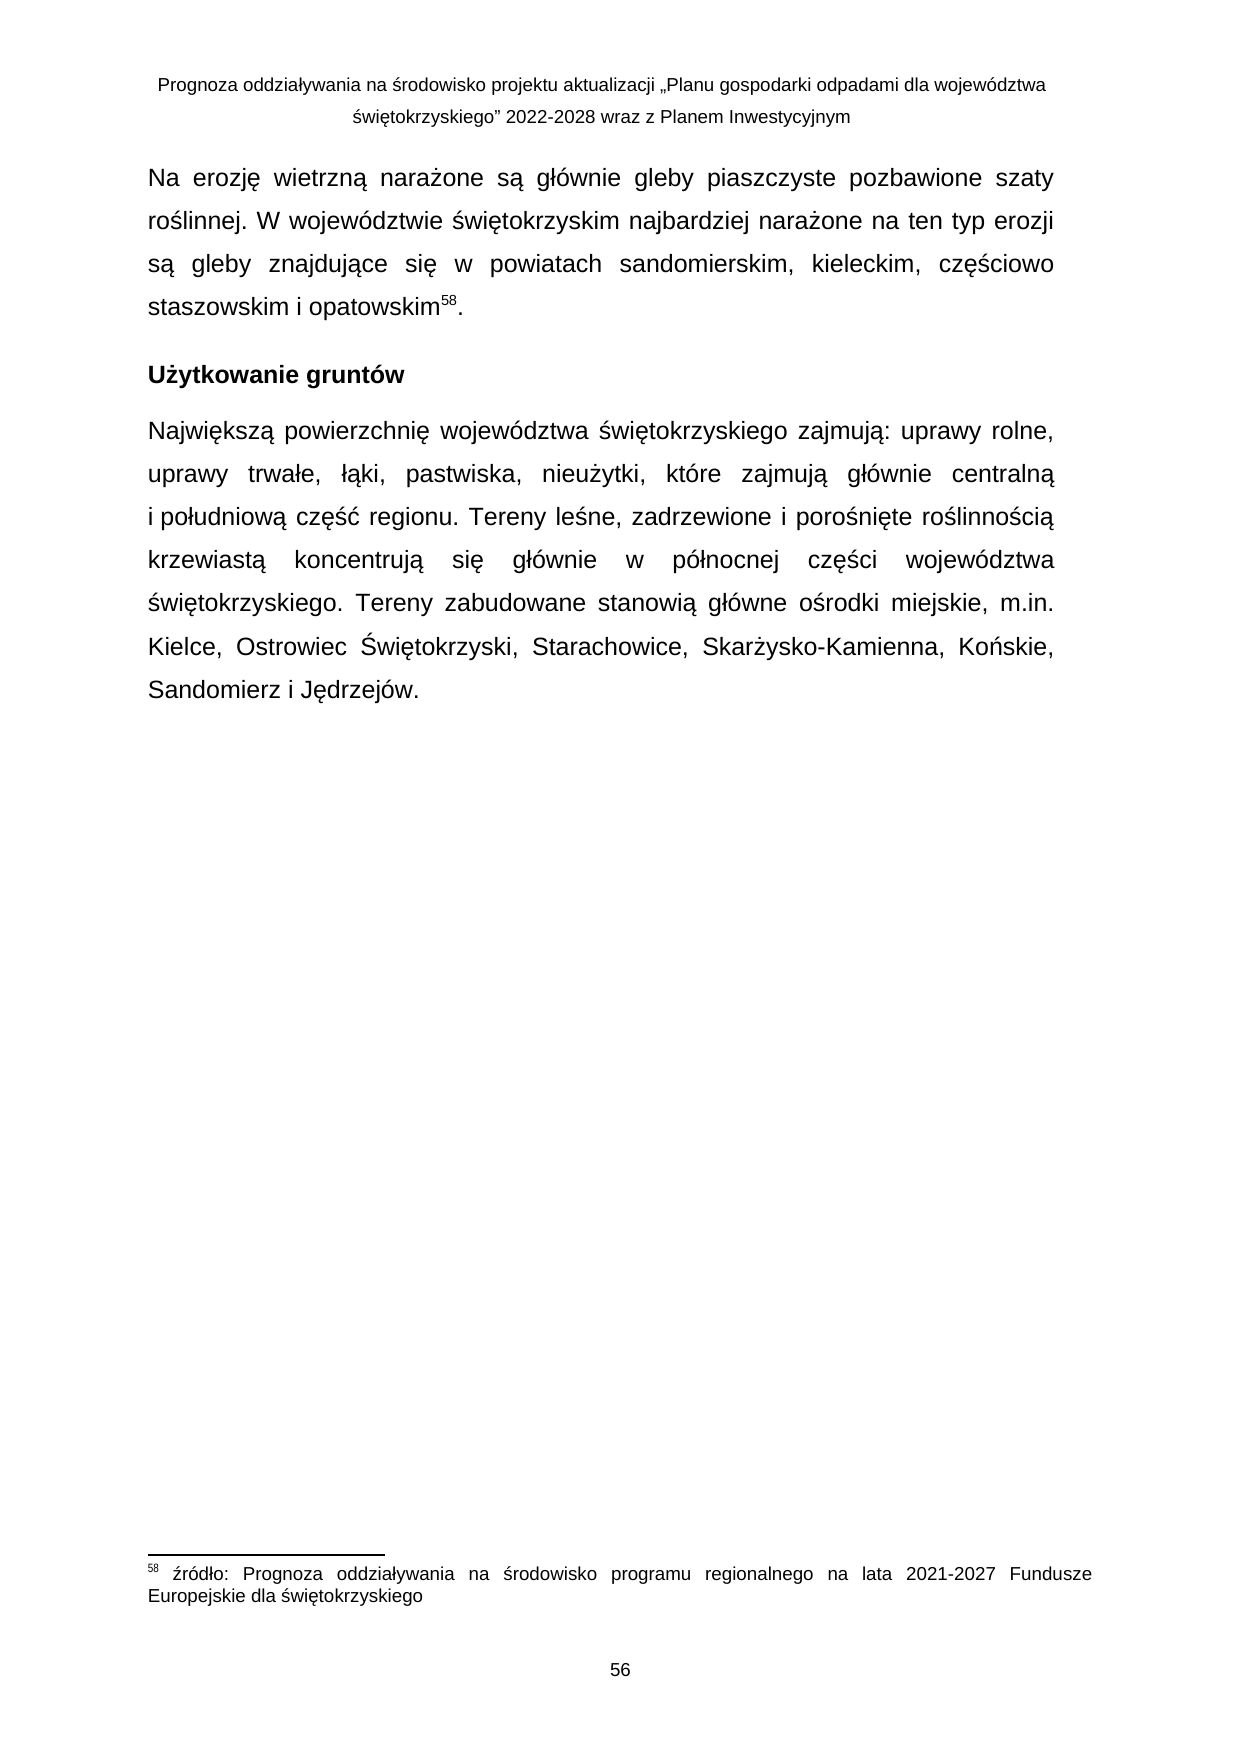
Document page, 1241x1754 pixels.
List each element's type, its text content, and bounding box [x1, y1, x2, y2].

text Największą powierzchnię województwa świętokrzyskiego zajmują: uprawy rolne, uprawy trwałe, łąki, pastwiska, nieużytki, które zajmują głównie centralną i południową część regionu. Tereny leśne, zadrzewione i porośnięte roślinnością krzewiastą koncentrują się głównie w północnej części województwa świętokrzyskiego. Tereny zabudowane stanowią główne ośrodki miejskie, m.in. Kielce, Ostrowiec Świętokrzyski, Starachowice, Skarżysko-Kamienna, Końskie, Sandomierz i Jędrzejów. [148, 416, 1055, 703]
text Użytkowanie gruntów [148, 360, 1093, 389]
text Na erozję wietrzną narażone są głównie gleby piaszczyste pozbawione szaty roślinnej. W województwie świętokrzyskim najbardziej narażone na ten typ erozji są gleby znajdujące się w powiatach sandomierskim, kieleckim, częściowo staszowskim i opatowskim. [148, 163, 1055, 321]
